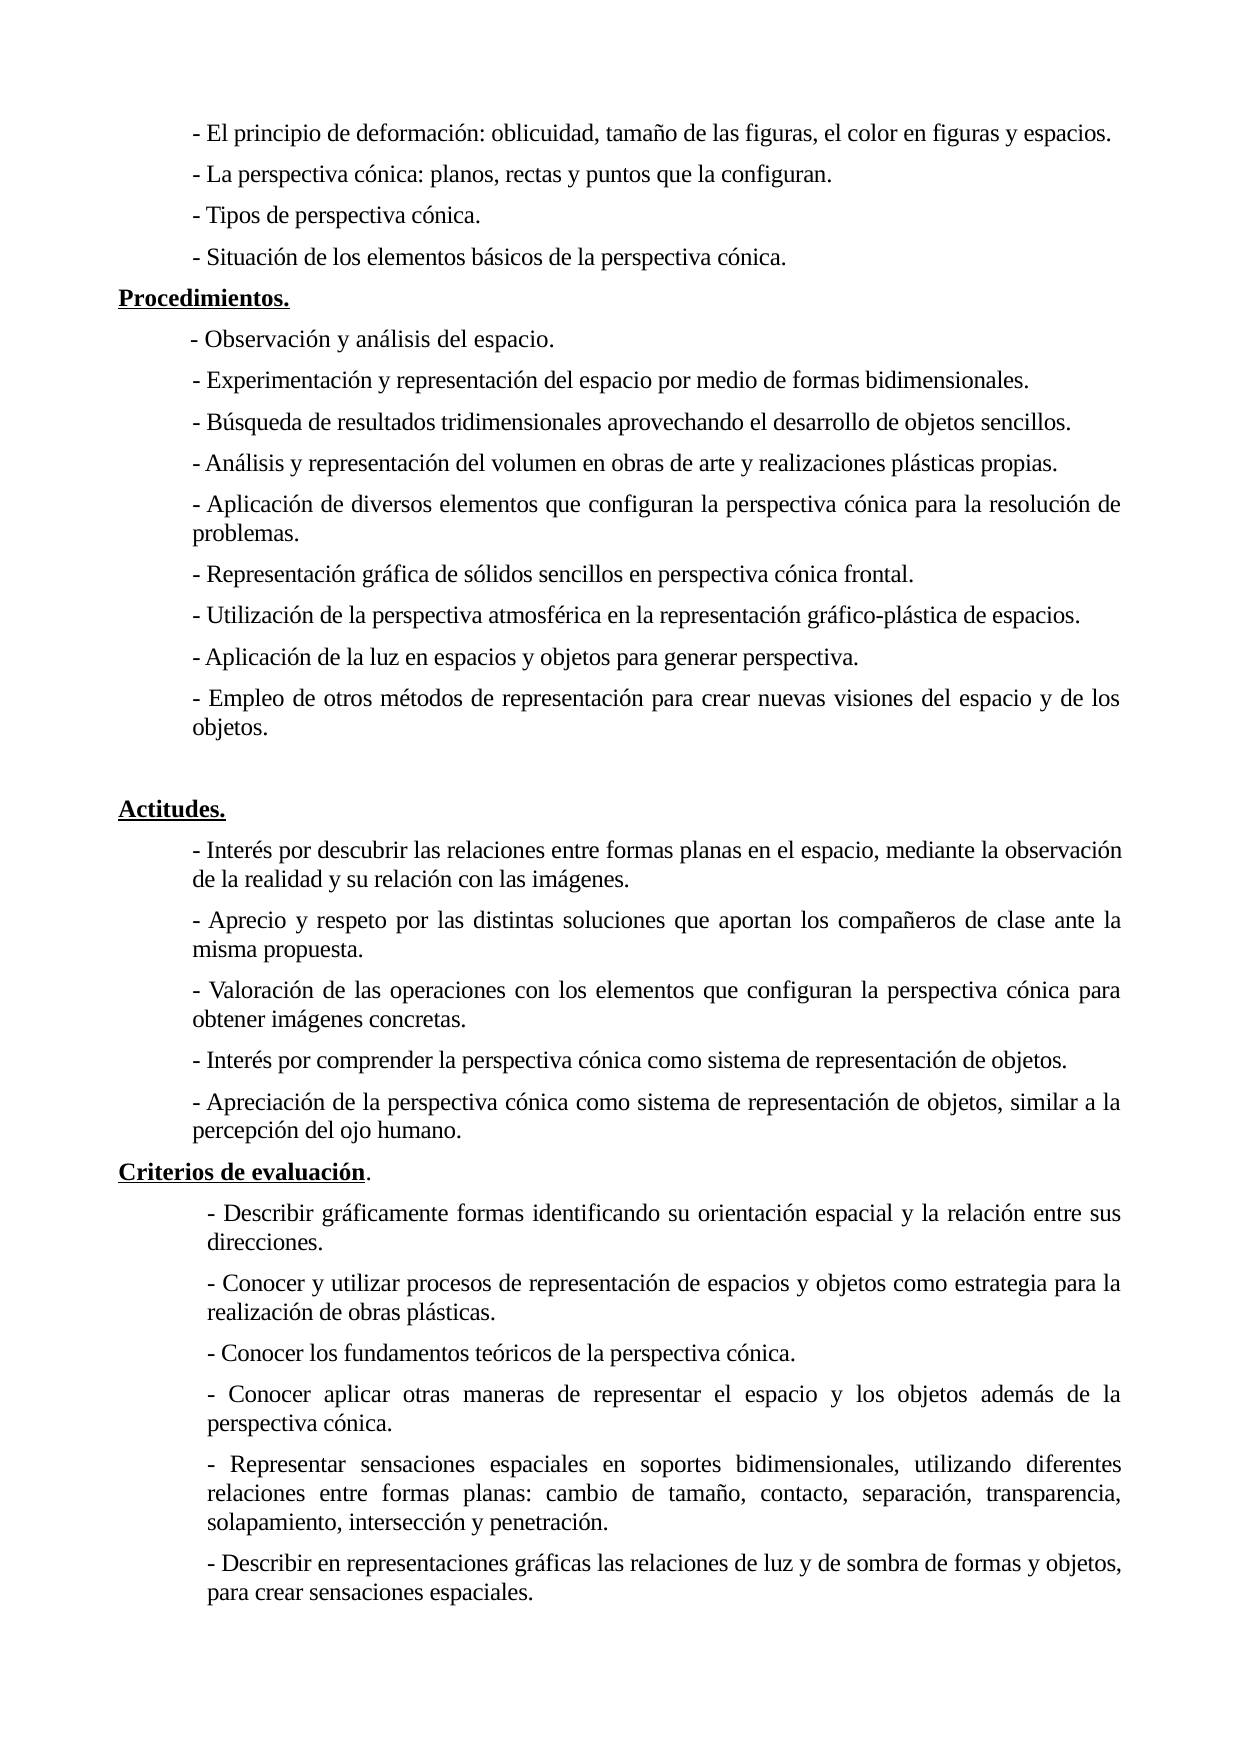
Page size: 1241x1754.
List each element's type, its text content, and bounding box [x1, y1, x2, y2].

text - Conocer los fundamentos teóricos de la perspectiva cónica. [207, 1338, 1122, 1367]
text Criterios de evaluación. [118, 1157, 1122, 1186]
text - Conocer aplicar otras maneras de representar el espacio y los objetos además de la perspectiva cónica. [207, 1379, 1122, 1437]
text - Describir gráficamente formas identificando su orientación espacial y la relación entre sus direcciones. [207, 1198, 1122, 1256]
text - Tipos de perspectiva cónica. [192, 201, 1122, 229]
text - Interés por comprender la perspectiva cónica como sistema de representación de objetos. [192, 1046, 1122, 1074]
text Actitudes. [118, 794, 1122, 823]
text - Situación de los elementos básicos de la perspectiva cónica. [192, 242, 1122, 271]
text - Conocer y utilizar procesos de representación de espacios y objetos como estrategia para la realización de obras plásticas. [207, 1268, 1122, 1326]
text - Interés por descubrir las relaciones entre formas planas en el espacio, mediante la observación de la realidad y su relación con las imágenes. [192, 836, 1122, 893]
text - Valoración de las operaciones con los elementos que configuran la perspectiva cónica para obtener imágenes concretas. [192, 976, 1122, 1033]
text - Apreciación de la perspectiva cónica como sistema de representación de objetos, similar a la percepción del ojo humano. [192, 1087, 1122, 1144]
text - La perspectiva cónica: planos, rectas y puntos que la configuran. [192, 159, 1122, 188]
text - Aplicación de diversos elementos que configuran la perspectiva cónica para la resolución de problemas. [192, 489, 1122, 547]
text - Describir en representaciones gráficas las relaciones de luz y de sombra de formas y objetos, para crear sensaciones espaciales. [207, 1548, 1122, 1606]
text - Utilización de la perspectiva atmosférica en la representación gráfico-plástica de espacios. [192, 601, 1122, 629]
text - Aplicación de la luz en espacios y objetos para generar perspectiva. [192, 642, 1122, 671]
text - El principio de deformación: oblicuidad, tamaño de las figuras, el color en figuras y espacios. [192, 118, 1122, 147]
text - Observación y análisis del espacio. [177, 324, 1122, 353]
text - Análisis y representación del volumen en obras de arte y realizaciones plásticas propias. [192, 448, 1122, 477]
text - Representar sensaciones espaciales en soportes bidimensionales, utilizando diferentes relaciones entre formas planas: cambio de tamaño, contacto, separación, transparencia, solapamiento, intersección y penetración. [207, 1449, 1122, 1536]
text - Representación gráfica de sólidos sencillos en perspectiva cónica frontal. [192, 559, 1122, 588]
text Procedimientos. [118, 283, 1122, 312]
text - Empleo de otros métodos de representación para crear nuevas visiones del espacio y de los objetos. [192, 683, 1122, 741]
text - Búsqueda de resultados tridimensionales aprovechando el desarrollo de objetos sencillos. [192, 407, 1122, 436]
text - Experimentación y representación del espacio por medio de formas bidimensionales. [192, 366, 1122, 394]
text - Aprecio y respeto por las distintas soluciones que aportan los compañeros de clase ante la misma propuesta. [192, 906, 1122, 963]
